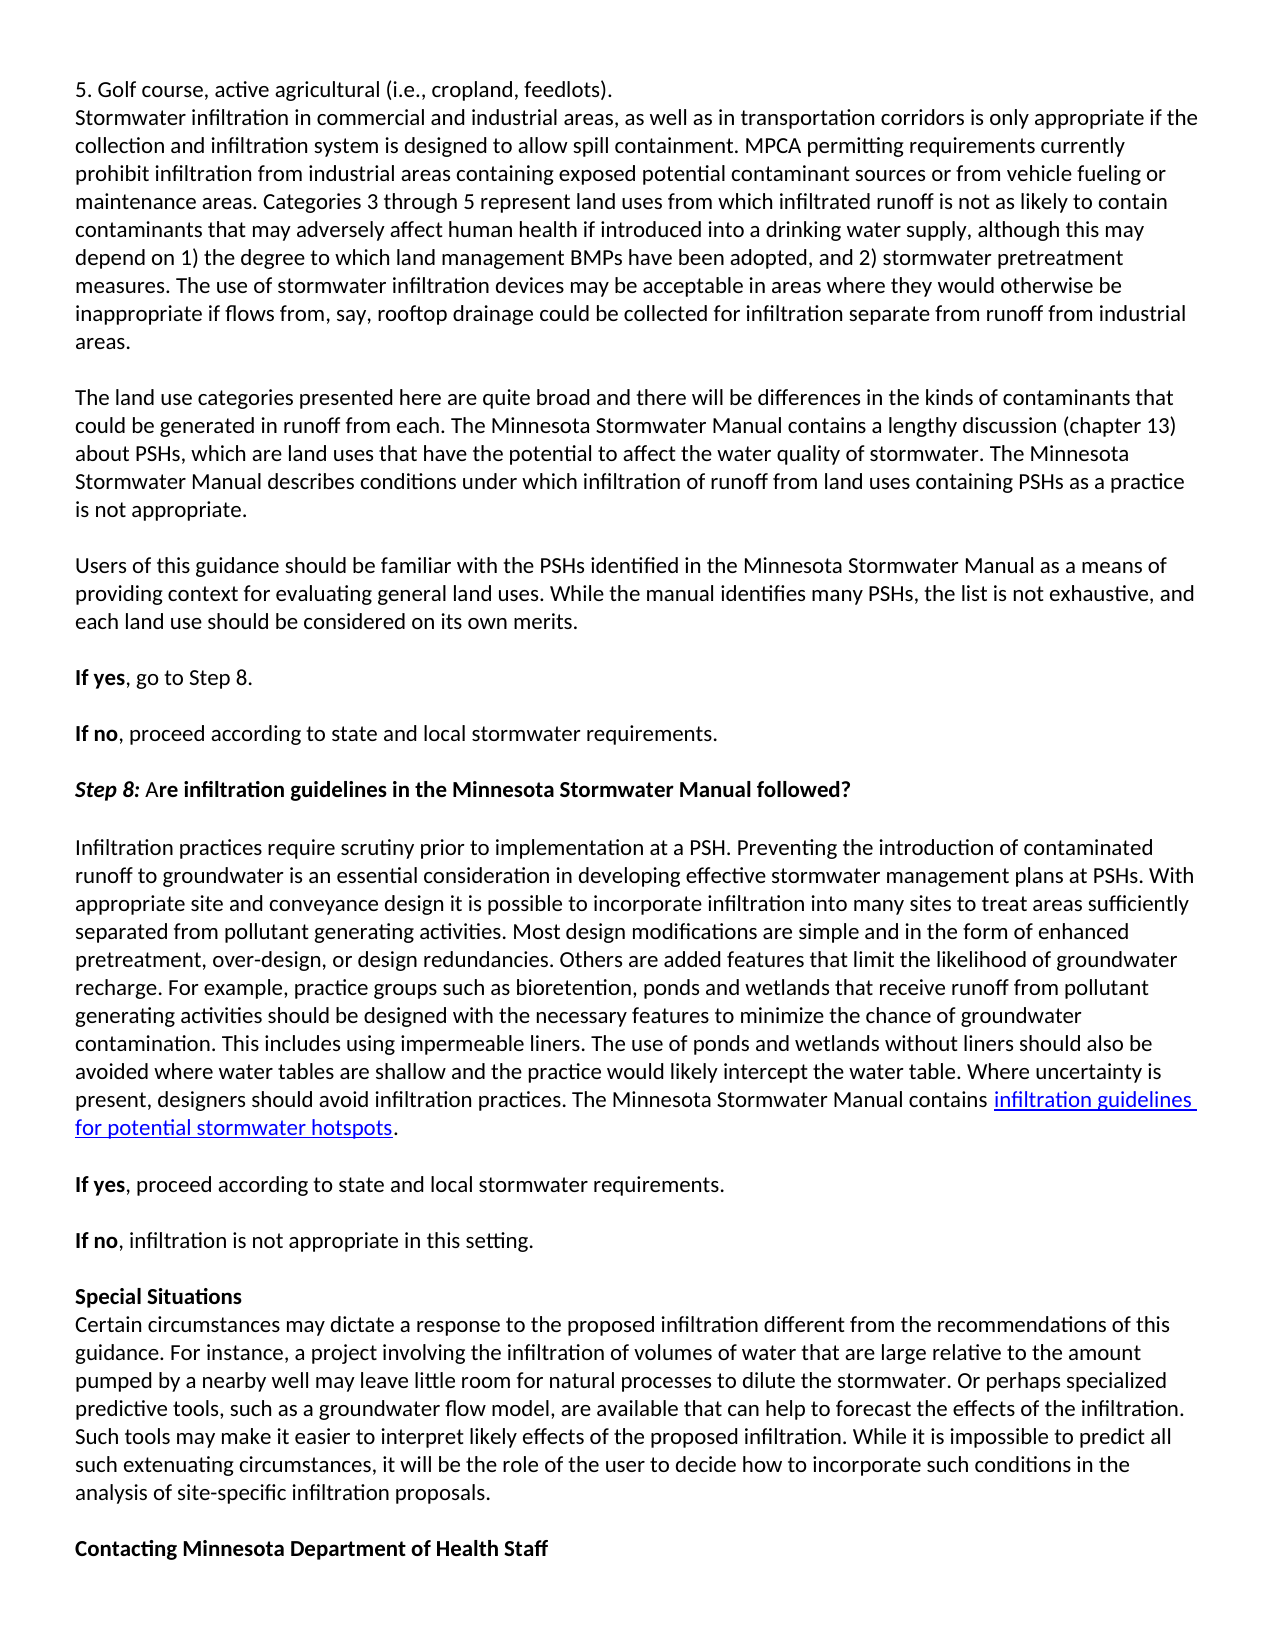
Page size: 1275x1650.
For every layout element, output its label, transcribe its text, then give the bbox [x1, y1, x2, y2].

text If yes, go to Step 8. [75, 663, 1200, 691]
text 5. Golf course, active agricultural (i.e., cropland, feedlots). [75, 75, 1200, 103]
text Contacting Minnesota Department of Health Staff [75, 1534, 1200, 1562]
text Stormwater infiltration in commercial and industrial areas, as well as in transportation corridors is only appropriate if the collection and infiltration system is designed to allow spill containment. MPCA permitting requirements currently prohibit infiltration from industrial areas containing exposed potential contaminant sources or from vehicle fueling or maintenance areas. Categories 3 through 5 represent land uses from which infiltrated runoff is not as likely to contain contaminants that may adversely affect human health if introduced into a drinking water supply, although this may depend on 1) the degree to which land management BMPs have been adopted, and 2) stormwater pretreatment measures. The use of stormwater infiltration devices may be acceptable in areas where they would otherwise be inappropriate if flows from, say, rooftop drainage could be collected for infiltration separate from runoff from industrial areas. [75, 103, 1200, 355]
text The land use categories presented here are quite broad and there will be differences in the kinds of contaminants that could be generated in runoff from each. The Minnesota Stormwater Manual contains a lengthy discussion (chapter 13) about PSHs, which are land uses that have the potential to affect the water quality of stormwater. The Minnesota Stormwater Manual describes conditions under which infiltration of runoff from land uses containing PSHs as a practice is not appropriate. [75, 383, 1200, 523]
text Step 8: Are infiltration guidelines in the Minnesota Stormwater Manual followed? [75, 776, 1200, 803]
text Special Situations [75, 1282, 1200, 1310]
text If no, infiltration is not appropriate in this setting. [75, 1226, 1200, 1254]
text Certain circumstances may dictate a response to the proposed infiltration different from the recommendations of this guidance. For instance, a project involving the infiltration of volumes of water that are large relative to the amount pumped by a nearby well may leave little room for natural processes to dilute the stormwater. Or perhaps specialized predictive tools, such as a groundwater flow model, are available that can help to forecast the effects of the infiltration. Such tools may make it easier to interpret likely effects of the proposed infiltration. While it is impossible to predict all such extenuating circumstances, it will be the role of the user to decide how to incorporate such conditions in the analysis of site-specific infiltration proposals. [75, 1310, 1200, 1506]
text Users of this guidance should be familiar with the PSHs identified in the Minnesota Stormwater Manual as a means of providing context for evaluating general land uses. While the manual identifies many PSHs, the list is not exhaustive, and each land use should be considered on its own merits. [75, 551, 1200, 635]
text Infiltration practices require scrutiny prior to implementation at a PSH. Preventing the introduction of contaminated runoff to groundwater is an essential consideration in developing effective stormwater management plans at PSHs. With appropriate site and conveyance design it is possible to incorporate infiltration into many sites to treat areas sufficiently separated from pollutant generating activities. Most design modifications are simple and in the form of enhanced pretreatment, over-design, or design redundancies. Others are added features that limit the likelihood of groundwater recharge. For example, practice groups such as bioretention, ponds and wetlands that receive runoff from pollutant generating activities should be designed with the necessary features to minimize the chance of groundwater contamination. This includes using impermeable liners. The use of ponds and wetlands without liners should also be avoided where water tables are shallow and the practice would likely intercept the water table. Where uncertainty is present, designers should avoid infiltration practices. The Minnesota Stormwater Manual contains infiltration guidelines for potential stormwater hotspots. [75, 833, 1200, 1141]
text If yes, proceed according to state and local stormwater requirements. [75, 1170, 1200, 1198]
text If no, proceed according to state and local stormwater requirements. [75, 719, 1200, 747]
